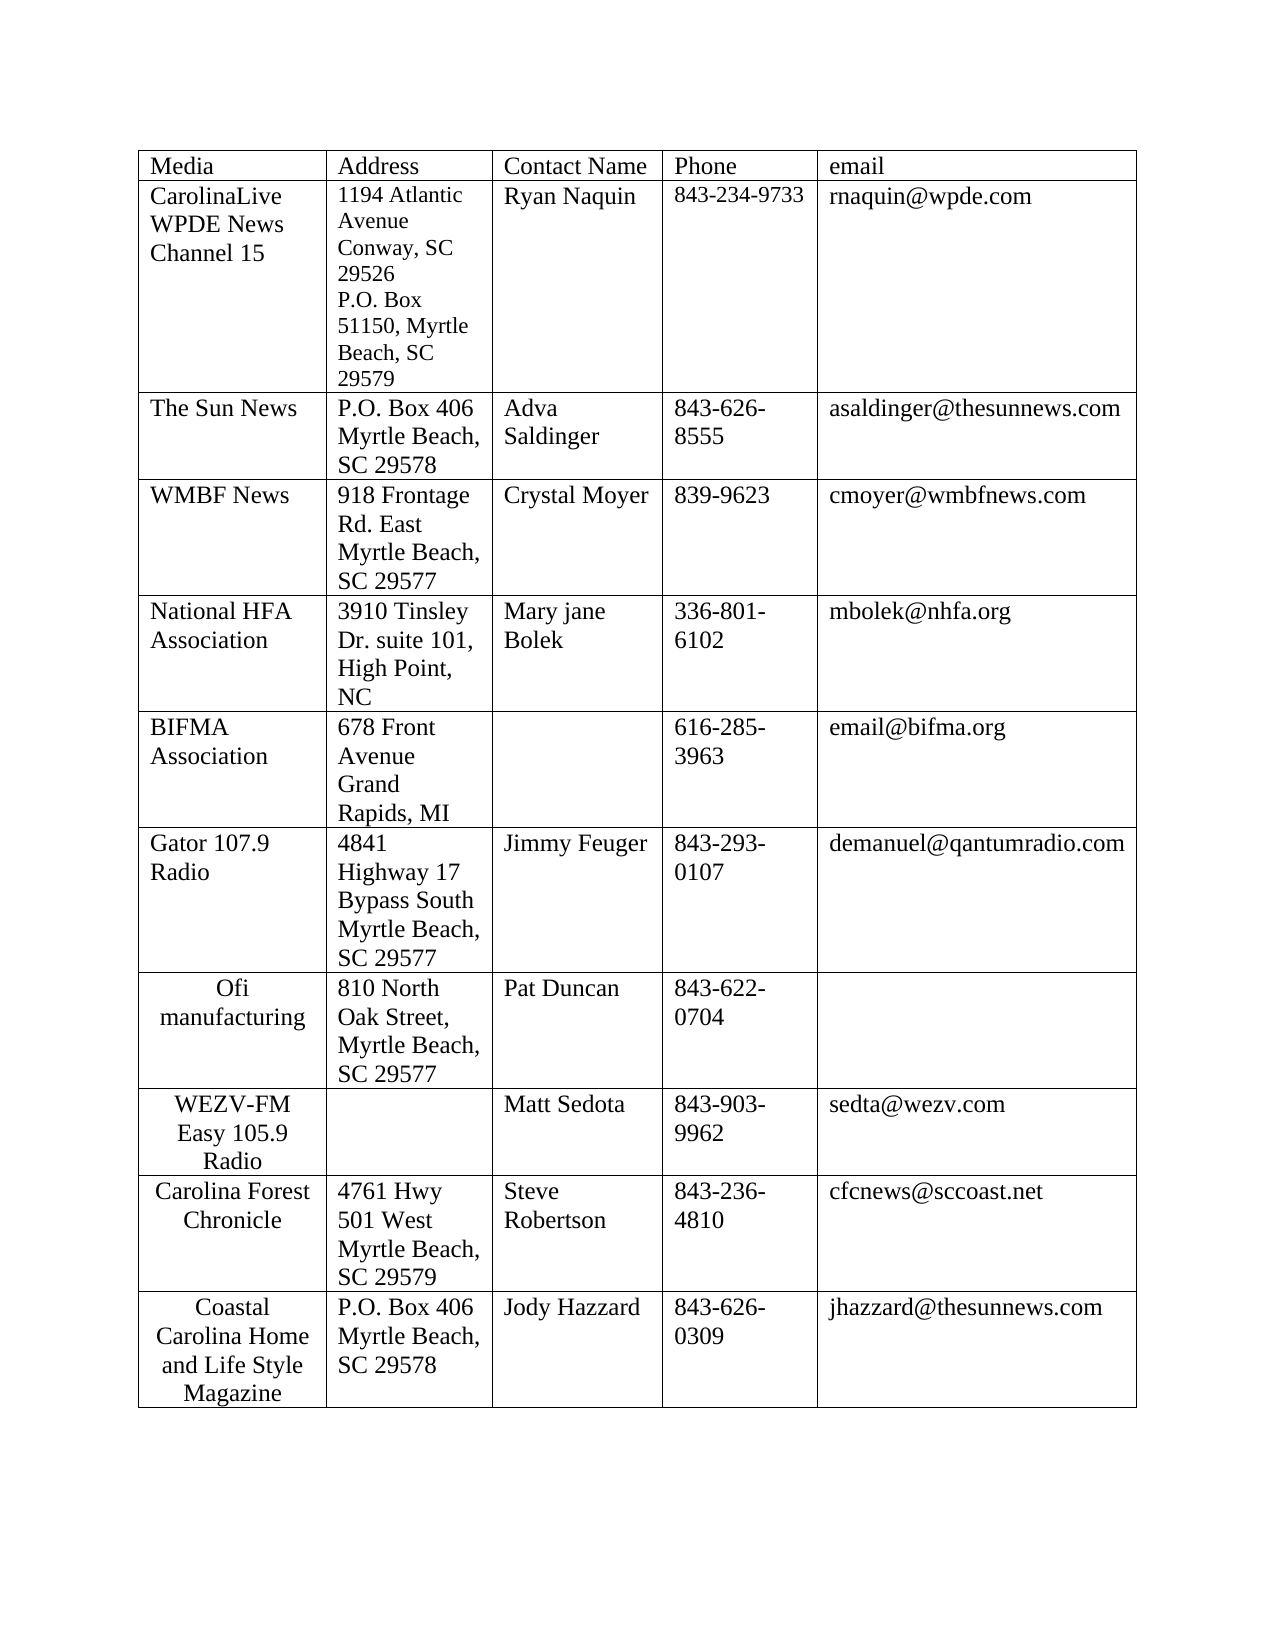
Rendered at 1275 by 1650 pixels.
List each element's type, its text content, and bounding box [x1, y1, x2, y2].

table_cell National HFA Association [139, 596, 326, 711]
table_cell Steve Robertson [493, 1176, 662, 1291]
table_cell Mary jane Bolek [493, 596, 662, 711]
table_cell Pat Duncan [493, 973, 662, 1088]
table_cell demanuel@qantumradio.com [818, 828, 1136, 972]
table_cell mbolek@nhfa.org [818, 596, 1136, 711]
table_cell email@bifma.org [818, 712, 1136, 827]
table_header Address [327, 151, 492, 180]
table_header Contact Name [493, 151, 662, 180]
table_cell 1194 Atlantic Avenue Conway, SC 29526 P.O. Box 51150, Myrtle Beach, SC 29579 [327, 181, 492, 392]
table_cell Ofi manufacturing [139, 973, 326, 1088]
table_cell 678 Front Avenue Grand Rapids, MI [327, 712, 492, 827]
table_cell Jimmy Feuger [493, 828, 662, 972]
table_cell sedta@wezv.com [818, 1089, 1136, 1175]
table_cell asaldinger@thesunnews.com [818, 393, 1136, 479]
table_cell 4761 Hwy 501 West Myrtle Beach, SC 29579 [327, 1176, 492, 1291]
table_cell The Sun News [139, 393, 326, 479]
table_cell WEZV-FM Easy 105.9 Radio [139, 1089, 326, 1175]
table_cell cmoyer@wmbfnews.com [818, 480, 1136, 595]
table_cell 4841 Highway 17 Bypass South Myrtle Beach, SC 29577 [327, 828, 492, 972]
table_cell P.O. Box 406 Myrtle Beach, SC 29578 [327, 1292, 492, 1407]
table_cell jhazzard@thesunnews.com [818, 1292, 1136, 1407]
table_cell 3910 Tinsley Dr. suite 101, High Point, NC [327, 596, 492, 711]
table_cell 843-236-4810 [663, 1176, 817, 1291]
table_header Media [139, 151, 326, 180]
table_cell WMBF News [139, 480, 326, 595]
table_cell 616-285-3963 [663, 712, 817, 827]
table_cell Gator 107.9 Radio [139, 828, 326, 972]
table_cell 843-293-0107 [663, 828, 817, 972]
table_cell Ryan Naquin [493, 181, 662, 392]
table_cell 843-903-9962 [663, 1089, 817, 1175]
table_cell Carolina Forest Chronicle [139, 1176, 326, 1291]
table_cell Matt Sedota [493, 1089, 662, 1175]
table_cell 843-626-8555 [663, 393, 817, 479]
table_header email [818, 151, 1136, 180]
table_cell [818, 973, 1136, 1088]
table_cell cfcnews@sccoast.net [818, 1176, 1136, 1291]
table_header Phone [663, 151, 817, 180]
table_cell 810 North Oak Street, Myrtle Beach, SC 29577 [327, 973, 492, 1088]
table_cell 336-801-6102 [663, 596, 817, 711]
table_cell P.O. Box 406 Myrtle Beach, SC 29578 [327, 393, 492, 479]
table_cell [327, 1089, 492, 1175]
table_cell CarolinaLive WPDE News Channel 15 [139, 181, 326, 392]
table_cell [493, 712, 662, 827]
table_cell 839-9623 [663, 480, 817, 595]
table_cell 843-626-0309 [663, 1292, 817, 1407]
table_cell 843-234-9733 [663, 181, 817, 392]
table_cell Coastal Carolina Home and Life Style Magazine [139, 1292, 326, 1407]
table_cell Crystal Moyer [493, 480, 662, 595]
table_cell Jody Hazzard [493, 1292, 662, 1407]
table_cell 918 Frontage Rd. East Myrtle Beach, SC 29577 [327, 480, 492, 595]
table_cell 843-622-0704 [663, 973, 817, 1088]
table_cell rnaquin@wpde.com [818, 181, 1136, 392]
table_cell Adva Saldinger [493, 393, 662, 479]
table_cell BIFMA Association [139, 712, 326, 827]
